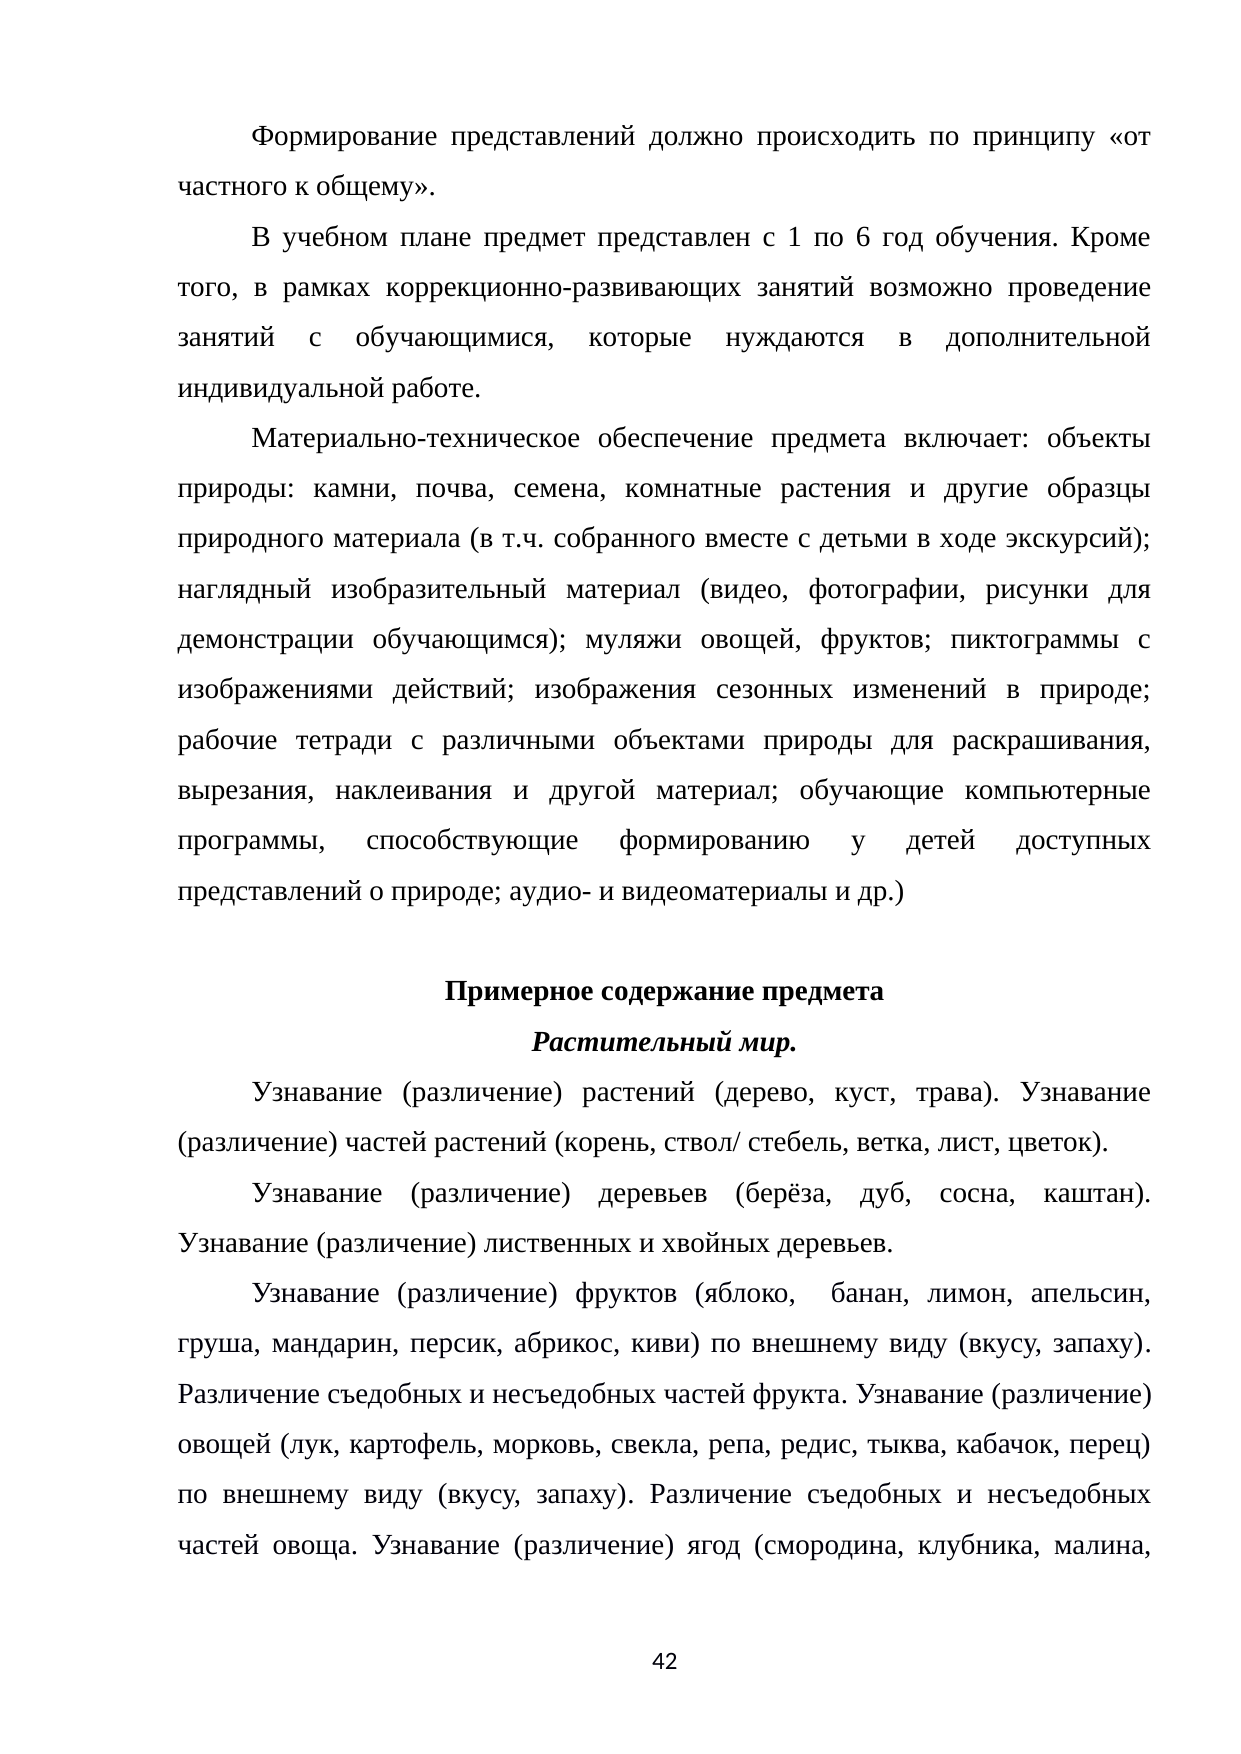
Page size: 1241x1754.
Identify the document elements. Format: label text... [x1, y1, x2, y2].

text Материально-техническое обеспечение предмета включает: объекты природы: камни, почва, семена, комнатные растения и другие образцы природного материала (в т.ч. собранного вместе с детьми в ходе экскурсий); наглядный изобразительный материал (видео, фотографии, рисунки для демонстрации обучающимся); муляжи овощей, фруктов; пиктограммы с изображениями действий; изображения сезонных изменений в природе; рабочие тетради с различными объектами природы для раскрашивания, вырезания, наклеивания и другой материал; обучающие компьютерные программы, способствующие формированию у детей доступных представлений о природе; аудио- и видеоматериалы и др.) [177, 420, 1152, 906]
text Узнавание (различение) растений (дерево, куст, трава). Узнавание (различение) частей растений (корень, ствол/ стебель, ветка, лист, цветок). [177, 1074, 1152, 1158]
text Примерное содержание предмета [177, 973, 1152, 1007]
text Узнавание (различение) деревьев (берёза, дуб, сосна, каштан). Узнавание (различение) лиственных и хвойных деревьев. [177, 1175, 1152, 1258]
text В учебном плане предмет представлен с 1 по 6 год обучения. Кроме того, в рамках коррекционно-развивающих занятий возможно проведение занятий с обучающимися, которые нуждаются в дополнительной индивидуальной работе. [177, 219, 1152, 403]
text Растительный мир. [177, 1024, 1152, 1057]
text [177, 1275, 1152, 1560]
text Формирование представлений должно происходить по принципу «от частного к общему». [177, 118, 1152, 202]
